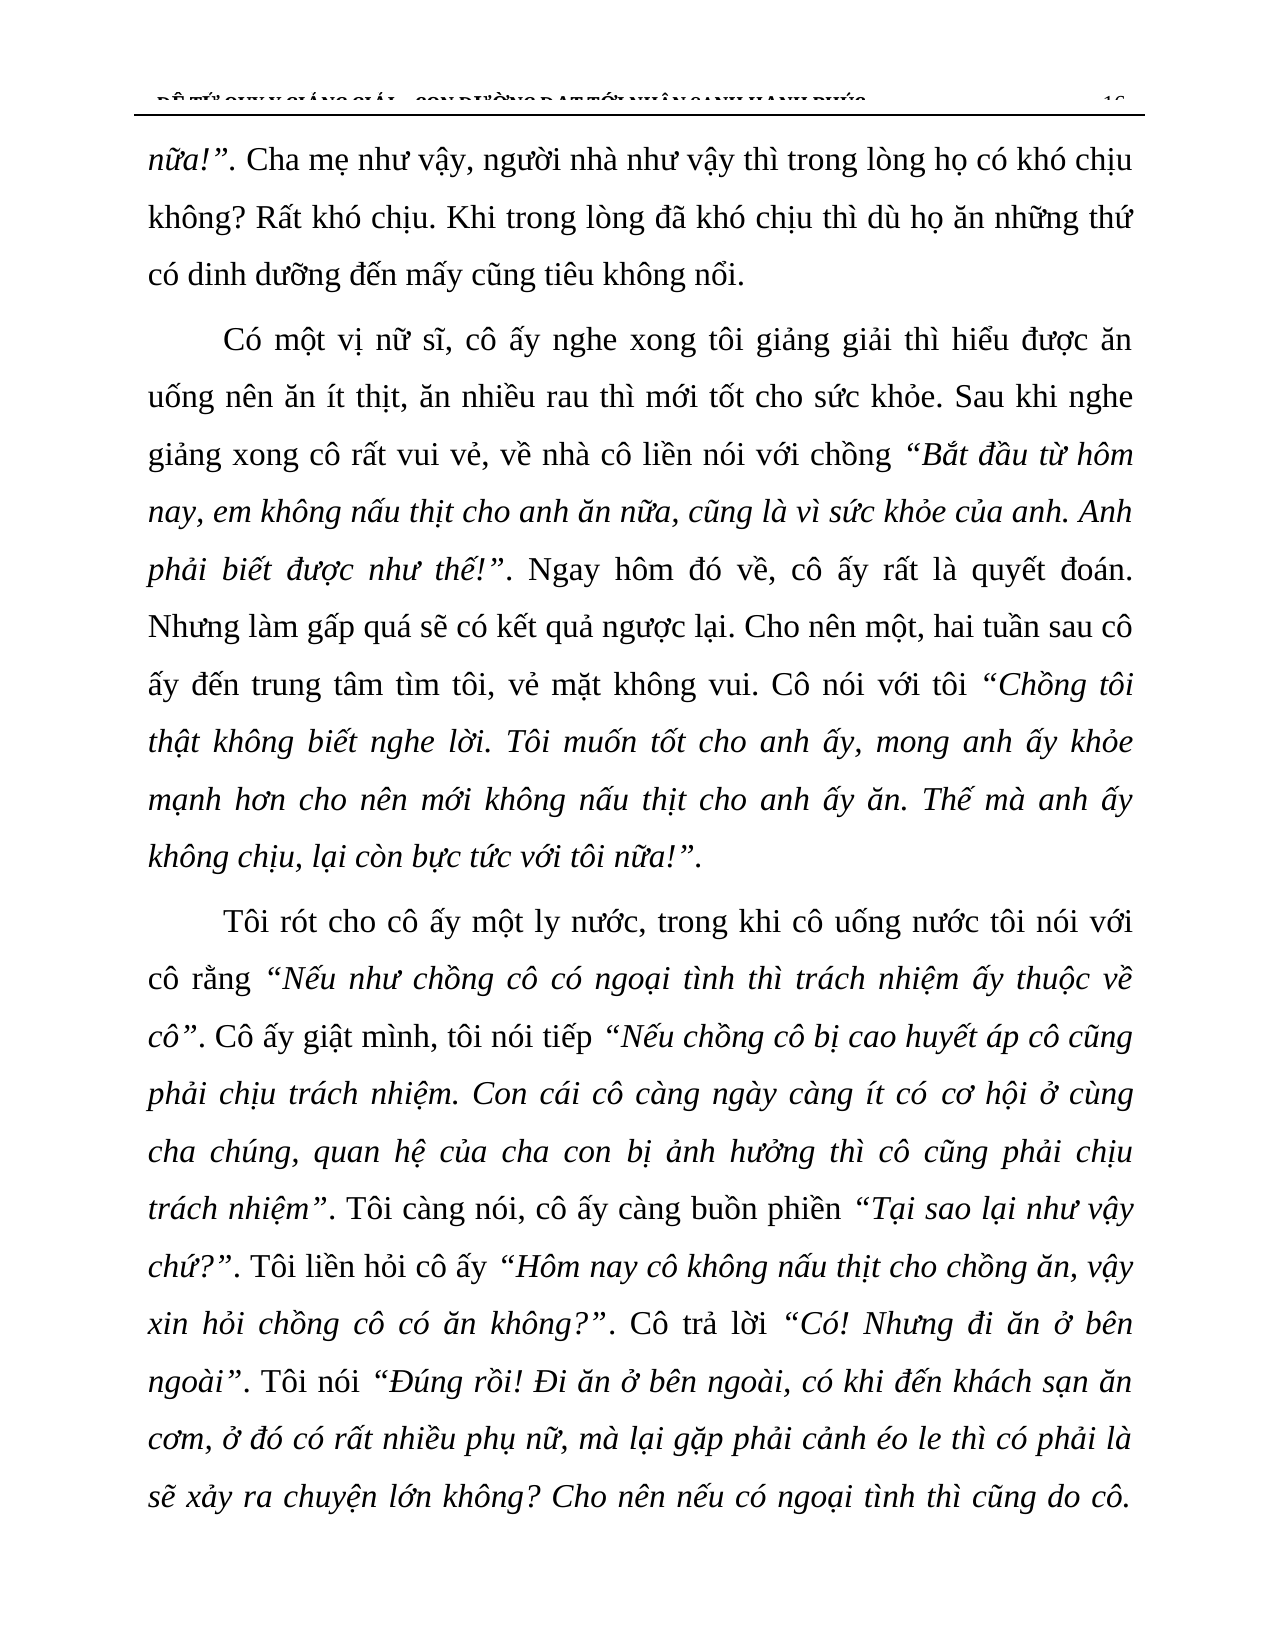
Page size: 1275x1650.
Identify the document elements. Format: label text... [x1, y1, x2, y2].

text nữa!”. Cha mẹ như vậy, người nhà như vậy thì trong lòng họ có khó chịu không? Rất khó chịu. Khi trong lòng đã khó chịu thì dù họ ăn những thứ có dinh dưỡng đến mấy cũng tiêu không nổi. [148, 139, 1134, 293]
text Tôi rót cho cô ấy một ly nước, trong khi cô uống nước tôi nói với cô rằng “Nếu như chồng cô có ngoại tình thì trách nhiệm ấy thuộc về cô”. Cô ấy giật mình, tôi nói tiếp “Nếu chồng cô bị cao huyết áp cô cũng phải chịu trách nhiệm. Con cái cô càng ngày càng ít có cơ hội ở cùng cha chúng, quan hệ của cha con bị ảnh hưởng thì cô cũng phải chịu trách nhiệm”. Tôi càng nói, cô ấy càng buồn phiền “Tại sao lại như vậy chứ?”. Tôi liền hỏi cô ấy “Hôm nay cô không nấu thịt cho chồng ăn, vậy xin hỏi chồng cô có ăn không?”. Cô trả lời “Có! Nhưng đi ăn ở bên ngoài”. Tôi nói “Đúng rồi! Đi ăn ở bên ngoài, có khi đến khách sạn ăn cơm, ở đó có rất nhiều phụ nữ, mà lại gặp phải cảnh éo le thì có phải là sẽ xảy ra chuyện lớn không? Cho nên nếu có ngoại tình thì cũng do cô. [148, 901, 1134, 1514]
text Có một vị nữ sĩ, cô ấy nghe xong tôi giảng giải thì hiểu được ăn uống nên ăn ít thịt, ăn nhiều rau thì mới tốt cho sức khỏe. Sau khi nghe giảng xong cô rất vui vẻ, về nhà cô liền nói với chồng “Bắt đầu từ hôm nay, em không nấu thịt cho anh ăn nữa, cũng là vì sức khỏe của anh. Anh phải biết được như thế!”. Ngay hôm đó về, cô ấy rất là quyết đoán. Nhưng làm gấp quá sẽ có kết quả ngược lại. Cho nên một, hai tuần sau cô ấy đến trung tâm tìm tôi, vẻ mặt không vui. Cô nói với tôi “Chồng tôi thật không biết nghe lời. Tôi muốn tốt cho anh ấy, mong anh ấy khỏe mạnh hơn cho nên mới không nấu thịt cho anh ấy ăn. Thế mà anh ấy không chịu, lại còn bực tức với tôi nữa!”. [148, 319, 1134, 875]
